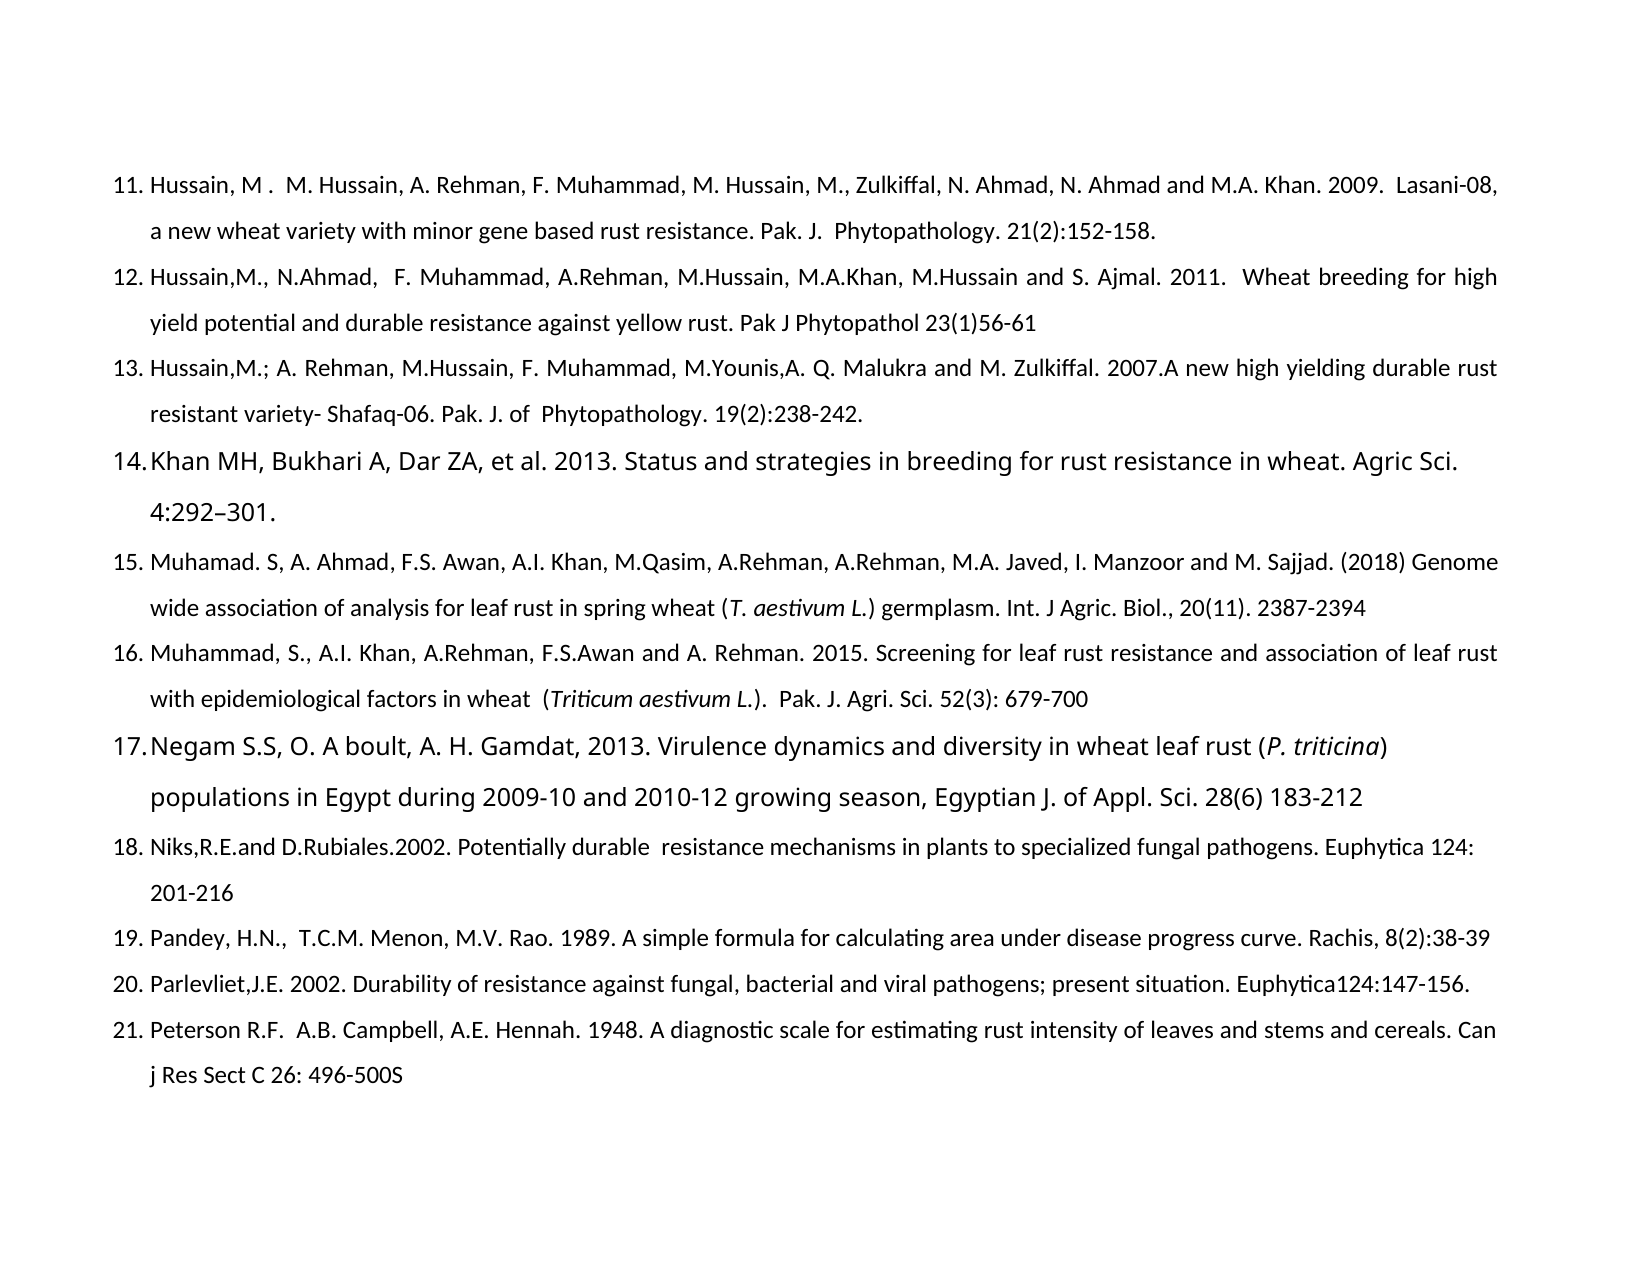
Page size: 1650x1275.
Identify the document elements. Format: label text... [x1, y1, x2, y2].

list Hussain, M . M. Hussain, A. Rehman, F. Muhammad, M. Hussain, M., Zulkiffal, N. Ahmad, N. Ahmad and M.A. Khan. 2009. Lasani-08, a new wheat variety with minor gene based rust resistance. Pak. J. Phytopathology. 21(2):152-158. [112, 169, 1500, 246]
list Parlevliet,J.E. 2002. Durability of resistance against fungal, bacterial and viral pathogens; present situation. Euphytica124:147-156. [112, 968, 1500, 999]
list Peterson R.F. A.B. Campbell, A.E. Hennah. 1948. A diagnostic scale for estimating rust intensity of leaves and stems and cereals. Can j Res Sect C 26: 496-500S [112, 1014, 1500, 1090]
list Pandey, H.N., T.C.M. Menon, M.V. Rao. 1989. A simple formula for calculating area under disease progress curve. Rachis, 8(2):38-39 [112, 922, 1500, 953]
list Muhammad, S., A.I. Khan, A.Rehman, F.S.Awan and A. Rehman. 2015. Screening for leaf rust resistance and association of leaf rust with epidemiological factors in wheat (Triticum aestivum L.). Pak. J. Agri. Sci. 52(3): 679-700 [112, 637, 1500, 714]
list Hussain,M.; A. Rehman, M.Hussain, F. Muhammad, M.Younis,A. Q. Malukra and M. Zulkiffal. 2007.A new high yielding durable rust resistant variety- Shafaq-06. Pak. J. of Phytopathology. 19(2):238-242. [112, 352, 1500, 429]
list Khan MH, Bukhari A, Dar ZA, et al. 2013. Status and strategies in breeding for rust resistance in wheat. Agric Sci. 4:292–301. [112, 444, 1500, 529]
list Niks,R.E.and D.Rubiales.2002. Potentially durable resistance mechanisms in plants to specialized fungal pathogens. Euphytica 124: 201-216 [112, 831, 1500, 907]
list Hussain,M., N.Ahmad, F. Muhammad, A.Rehman, M.Hussain, M.A.Khan, M.Hussain and S. Ajmal. 2011. Wheat breeding for high yield potential and durable resistance against yellow rust. Pak J Phytopathol 23(1)56-61 [112, 261, 1500, 337]
list Negam S.S, O. A boult, A. H. Gamdat, 2013. Virulence dynamics and diversity in wheat leaf rust (P. triticina) populations in Egypt during 2009-10 and 2010-12 growing season, Egyptian J. of Appl. Sci. 28(6) 183-212 [112, 729, 1500, 814]
list Muhamad. S, A. Ahmad, F.S. Awan, A.I. Khan, M.Qasim, A.Rehman, A.Rehman, M.A. Javed, I. Manzoor and M. Sajjad. (2018) Genome wide association of analysis for leaf rust in spring wheat (T. aestivum L.) germplasm. Int. J Agric. Biol., 20(11). 2387-2394 [112, 546, 1500, 622]
